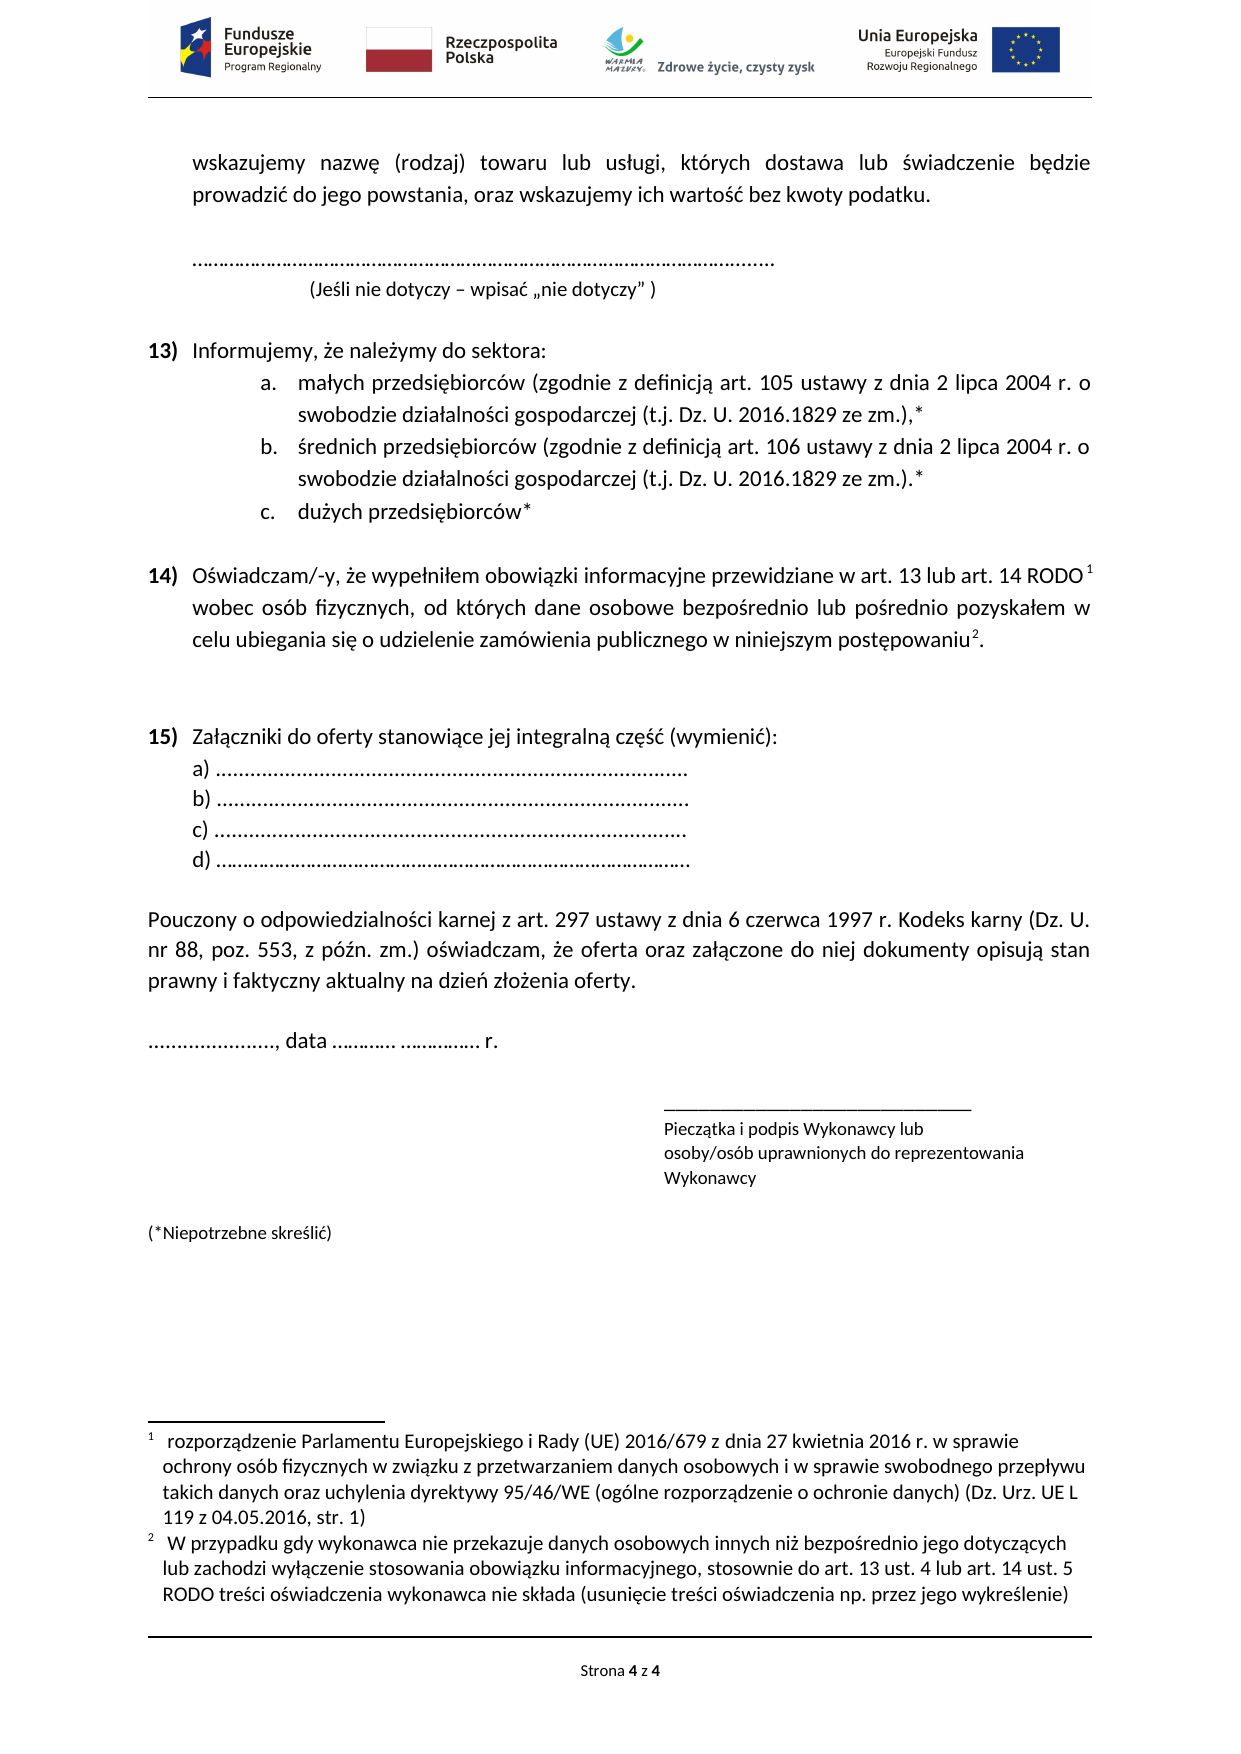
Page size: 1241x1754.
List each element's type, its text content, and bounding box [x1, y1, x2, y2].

text a) .................................................................................. [148, 754, 1092, 782]
list Załączniki do oferty stanowiące jej integralną część (wymienić): [148, 722, 1092, 750]
list małych przedsiębiorców (zgodnie z definicją art. 105 ustawy z dnia 2 lipca 2004 r. o swobodzie działalności gospodarczej (t.j. Dz. U. 2016.1829 ze zm.),* [260, 368, 1092, 428]
list Informujemy, że należymy do sektora: [148, 336, 1092, 364]
list dużych przedsiębiorców* [260, 497, 1092, 525]
text c) .................................................................................. [148, 815, 1092, 843]
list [148, 148, 1092, 208]
text ___________________________ [590, 1087, 1092, 1114]
list …………………………………………………………………………………………........ [192, 244, 1092, 272]
list średnich przedsiębiorców (zgodnie z definicją art. 106 ustawy z dnia 2 lipca 2004 r. o swobodzie działalności gospodarczej (t.j. Dz. U. 2016.1829 ze zm.).* [260, 432, 1092, 493]
list Oświadczam/-y, że wypełniłem obowiązki informacyjne przewidziane w art. 13 lub art. 14 RODO wobec osób fizycznych, od których dane osobowe bezpośrednio lub pośrednio pozyskałem w celu ubiegania się o udzielenie zamówienia publicznego w niniejszym postępowaniu. [148, 561, 1092, 653]
text osoby/osób uprawnionych do reprezentowania [590, 1141, 1092, 1164]
picture [147, 0, 1093, 95]
text Pouczony o odpowiedzialności karnej z art. 297 ustawy z dnia 6 czerwca 1997 r. Kodeks karny (Dz. U. nr 88, poz. 553, z późn. zm.) oświadczam, że oferta oraz załączone do niej dokumenty opisują stan prawny i faktyczny aktualny na dzień złożenia oferty. [148, 905, 1092, 994]
text ......................, data ………… …………… r. [148, 1026, 1092, 1054]
text d) ……………………………………………………………………………… [148, 845, 1092, 873]
list (Jeśli nie dotyczy – wpisać „nie dotyczy” ) [192, 276, 1092, 302]
text b) .................................................................................. [148, 784, 1092, 812]
text (*Niepotrzebne skreślić) [148, 1221, 1092, 1244]
text Wykonawcy [590, 1166, 1092, 1189]
text Pieczątka i podpis Wykonawcy lub [590, 1117, 1092, 1140]
